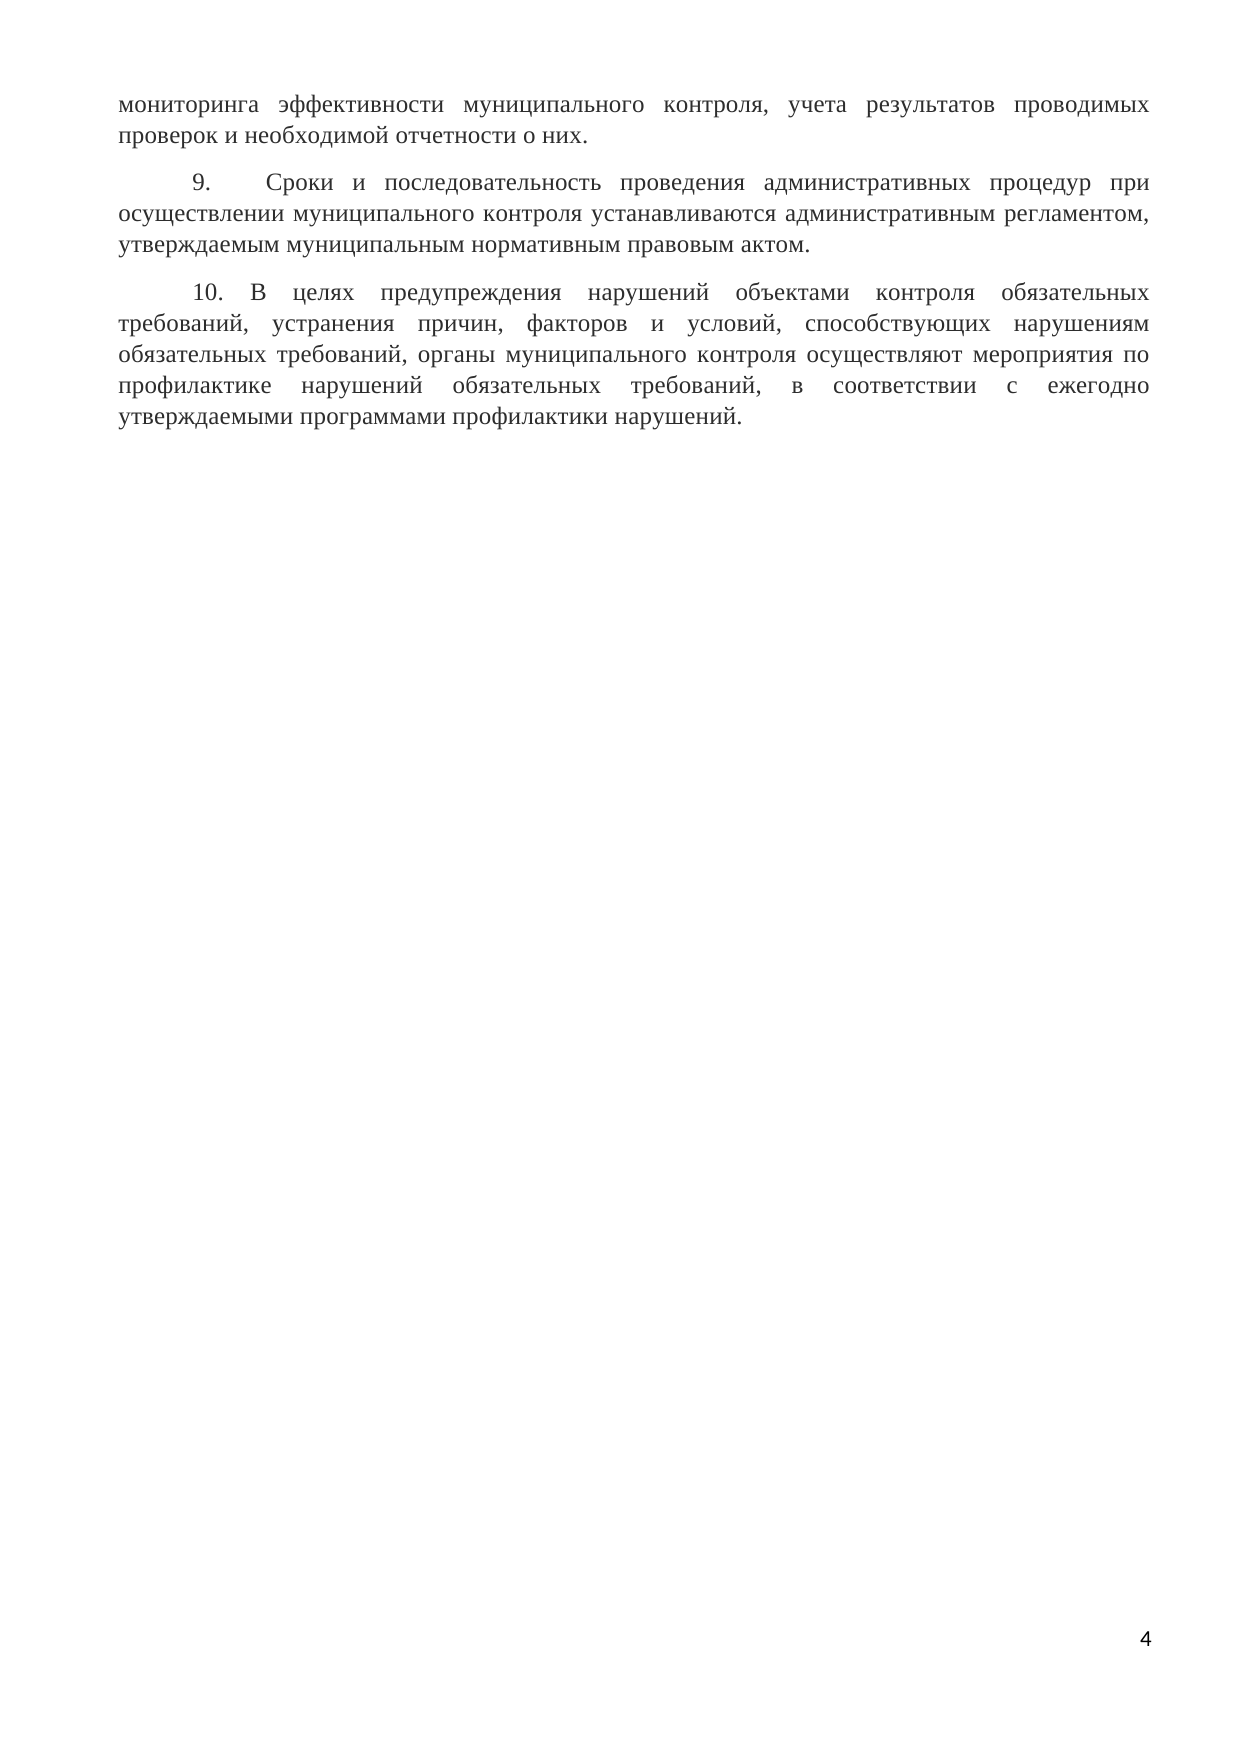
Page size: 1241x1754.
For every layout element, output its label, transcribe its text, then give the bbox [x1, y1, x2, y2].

text 10. В целях предупреждения нарушений объектами контроля обязательных требований, устранения причин, факторов и условий, способствующих нарушениям обязательных требований, органы муниципального контроля осуществляют мероприятия по профилактике нарушений обязательных требований, в соответствии с ежегодно утверждаемыми программами профилактики нарушений. [118, 277, 1152, 308]
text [118, 117, 1152, 148]
text 10. В целях предупреждения нарушений объектами контроля обязательных требований, устранения причин, факторов и условий, способствующих нарушениям обязательных требований, органы муниципального контроля осуществляют мероприятия по профилактике нарушений обязательных требований, в соответствии с ежегодно утверждаемыми программами профилактики нарушений. [118, 399, 1152, 430]
text 9. Сроки и последовательность проведения административных процедур при осуществлении муниципального контроля устанавливаются административным регламентом, утверждаемым муниципальным нормативным правовым актом. [118, 167, 1152, 199]
text 9. Сроки и последовательность проведения административных процедур при осуществлении муниципального контроля устанавливаются административным регламентом, утверждаемым муниципальным нормативным правовым актом. [118, 227, 1152, 258]
